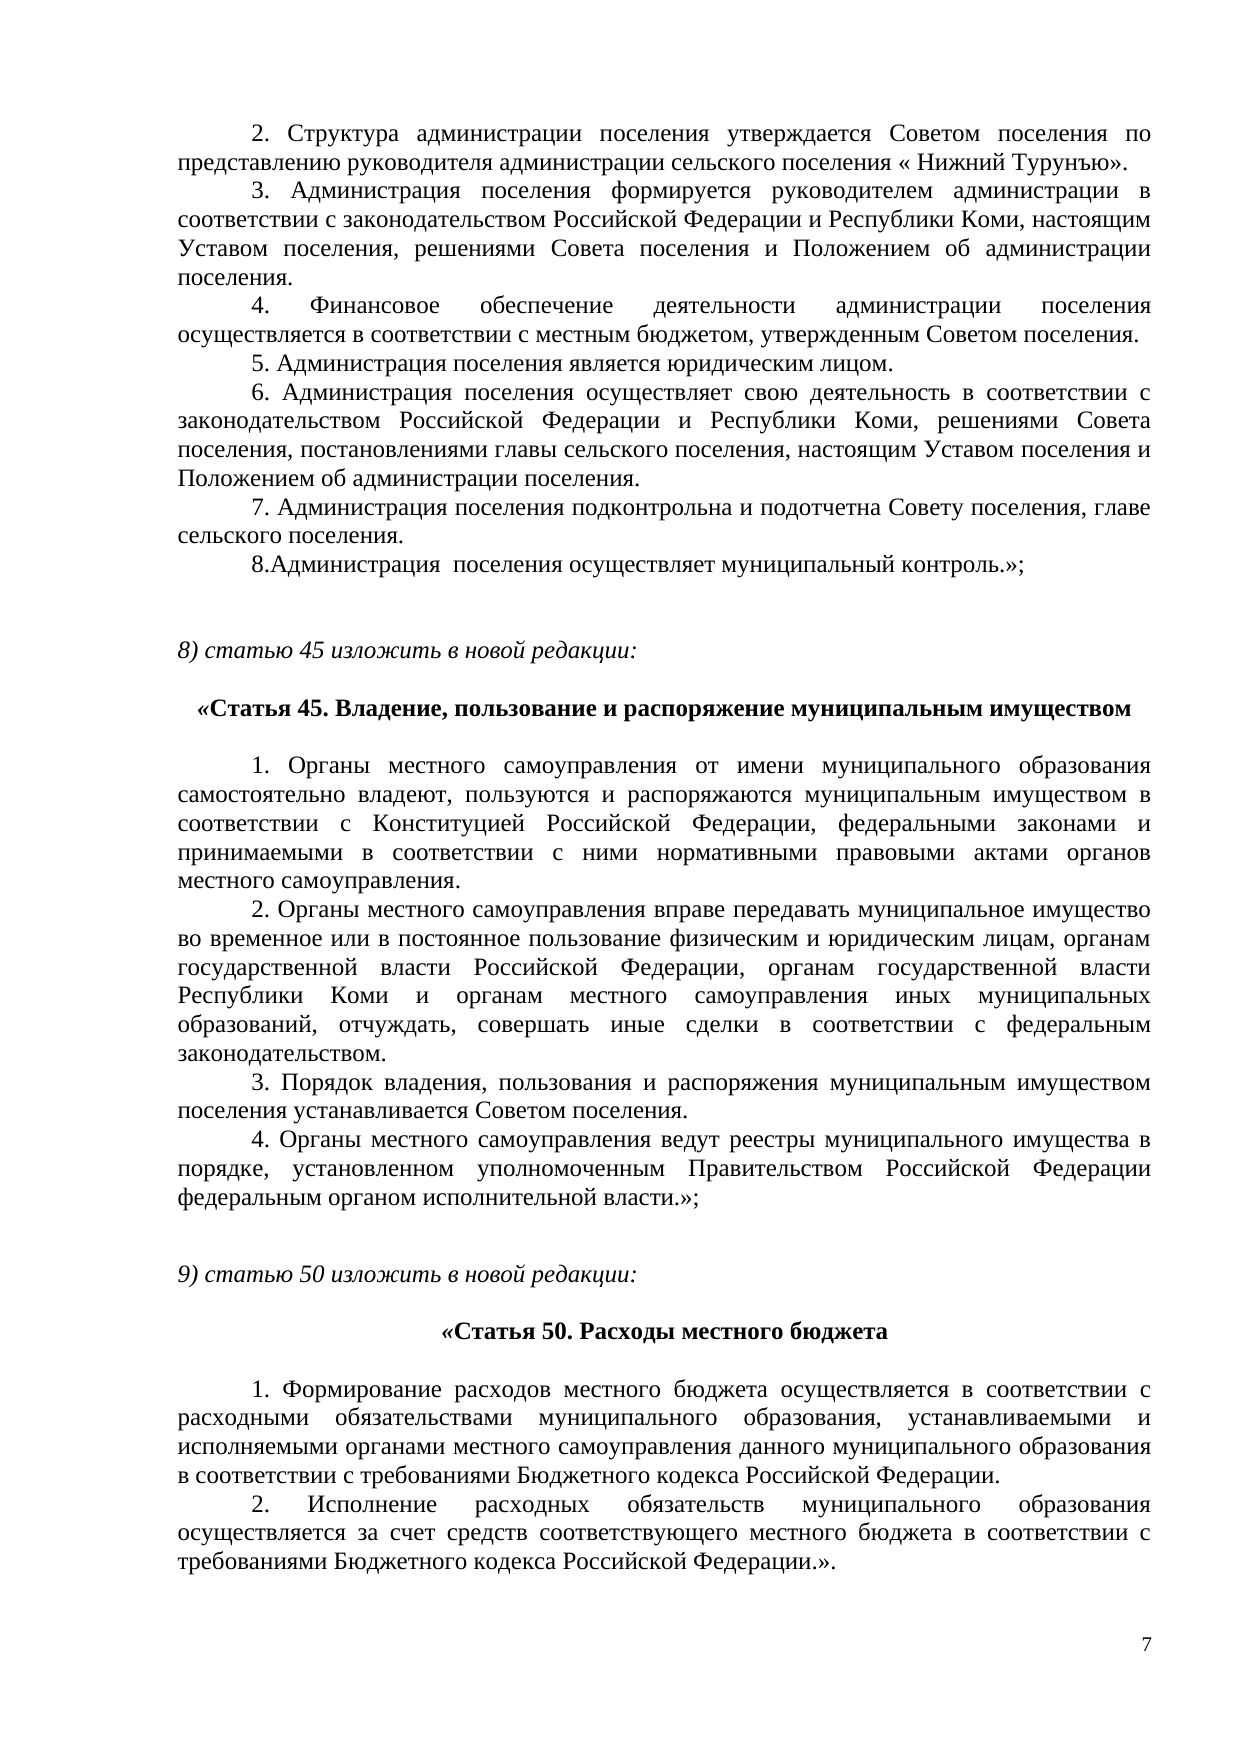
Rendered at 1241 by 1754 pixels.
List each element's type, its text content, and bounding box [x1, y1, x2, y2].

subtitle 8) статью 45 изложить в новой редакции: [177, 636, 1152, 664]
text 5. Администрация поселения является юридическим лицом. [177, 348, 1152, 377]
text 2. Исполнение расходных обязательств муниципального образования осуществляется за счет средств соответствующего местного бюджета в соответствии с требованиями Бюджетного кодекса Российской Федерации.». [177, 1489, 1152, 1575]
subtitle 9) статью 50 изложить в новой редакции: [177, 1259, 1152, 1287]
subtitle «Статья 50. Расходы местного бюджета [177, 1316, 1152, 1345]
text 4. Финансовое обеспечение деятельности администрации поселения осуществляется в соответствии с местным бюджетом, утвержденным Советом поселения. [177, 291, 1152, 348]
text 7. Администрация поселения подконтрольна и подотчетна Совету поселения, главе сельского поселения. [177, 492, 1152, 549]
text 2. Структура администрации поселения утверждается Советом поселения по представлению руководителя администрации сельского поселения « Нижний Турунъю». [177, 118, 1152, 176]
text 4. Органы местного самоуправления ведут реестры муниципального имущества в порядке, установленном уполномоченным Правительством Российской Федерации федеральным органом исполнительной власти.»; [177, 1124, 1152, 1211]
subtitle «Статья 45. Владение, пользование и распоряжение муниципальным имуществом [177, 693, 1152, 722]
text 8.Администрация поселения осуществляет муниципальный контроль.»; [177, 549, 1152, 578]
text 1. Органы местного самоуправления от имени муниципального образования самостоятельно владеют, пользуются и распоряжаются муниципальным имуществом в соответствии с Конституцией Российской Федерации, федеральными законами и принимаемыми в соответствии с ними нормативными правовыми актами органов местного самоуправления. [177, 751, 1152, 894]
text 1. Формирование расходов местного бюджета осуществляется в соответствии с расходными обязательствами муниципального образования, устанавливаемыми и исполняемыми органами местного самоуправления данного муниципального образования в соответствии с требованиями Бюджетного кодекса Российской Федерации. [177, 1374, 1152, 1489]
text 3. Порядок владения, пользования и распоряжения муниципальным имуществом поселения устанавливается Советом поселения. [177, 1067, 1152, 1124]
text 6. Администрация поселения осуществляет свою деятельность в соответствии с законодательством Российской Федерации и Республики Коми, решениями Совета поселения, постановлениями главы сельского поселения, настоящим Уставом поселения и Положением об администрации поселения. [177, 377, 1152, 492]
text 3. Администрация поселения формируется руководителем администрации в соответствии с законодательством Российской Федерации и Республики Коми, настоящим Уставом поселения, решениями Совета поселения и Положением об администрации поселения. [177, 176, 1152, 291]
text 2. Органы местного самоуправления вправе передавать муниципальное имущество во временное или в постоянное пользование физическим и юридическим лицам, органам государственной власти Российской Федерации, органам государственной власти Республики Коми и органам местного самоуправления иных муниципальных образований, отчуждать, совершать иные сделки в соответствии с федеральным законодательством. [177, 894, 1152, 1067]
